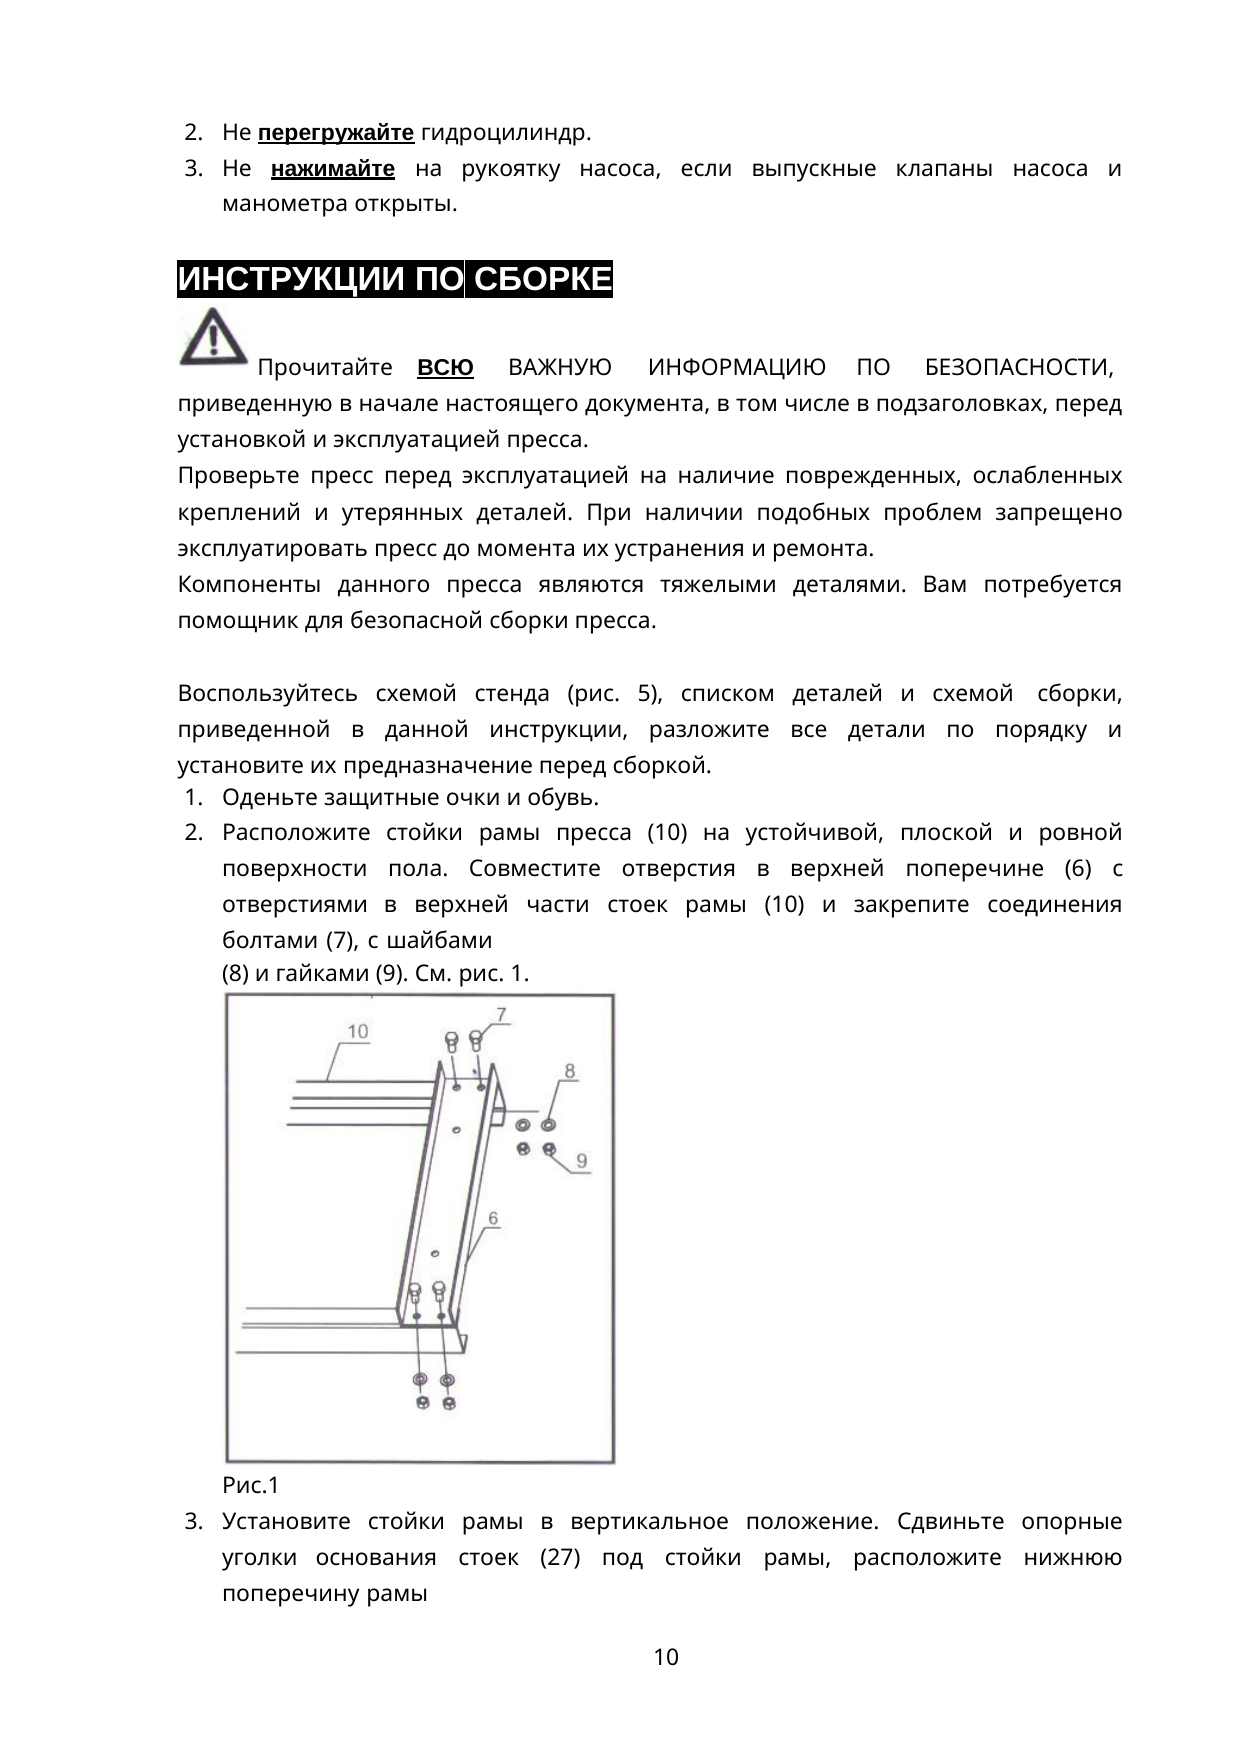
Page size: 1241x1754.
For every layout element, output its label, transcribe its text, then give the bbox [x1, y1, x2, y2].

list Расположите стойки рамы пресса (10) на устойчивой, плоской и ровной поверхности пола. Совместите отверстия в верхней поперечине (6) с отверстиями в верхней части стоек рамы (10) и закрепите соединения болтами (7), с шайбами [184, 816, 1123, 956]
picture [221, 990, 618, 1467]
text Прочитайте ВСЮ ВАЖНУЮ ИНФОРМАЦИЮ ПО БЕЗОПАСНОСТИ, [257, 351, 1180, 382]
list Не перегружайте гидроцилиндр. [184, 116, 1180, 147]
list Не нажимайте на рукоятку насоса, если выпускные клапаны насоса и манометра открыты. [184, 151, 1123, 219]
text приведенную в начале настоящего документа, в том числе в подзаголовках, перед установкой и эксплуатацией пресса. [177, 387, 1123, 454]
text Компоненты данного пресса являются тяжелыми деталями. Вам потребуется помощник для безопасной сборки пресса. [177, 568, 1122, 635]
text (8) и гайками (9). См. рис. 1. [222, 961, 1180, 986]
subtitle ИНСТРУКЦИИ ПО СБОРКЕ [177, 259, 1180, 298]
text Проверьте пресс перед эксплуатацией на наличие поврежденных, ослабленных креплений и утерянных деталей. При наличии подобных проблем запрещено эксплуатировать пресс до момента их устранения и ремонта. [177, 459, 1123, 563]
picture [177, 303, 250, 370]
list Установите стойки рамы в вертикальное положение. Сдвиньте опорные уголки основания стоек (27) под стойки рамы, расположите нижнюю поперечину рамы [184, 1504, 1123, 1608]
list Оденьте защитные очки и обувь. [184, 785, 1180, 811]
text Воспользуйтесь схемой стенда (рис. 5), списком деталей и схемой сборки, приведенной в данной инструкции, разложите все детали по порядку и установите их предназначение перед сборкой. [177, 677, 1123, 780]
